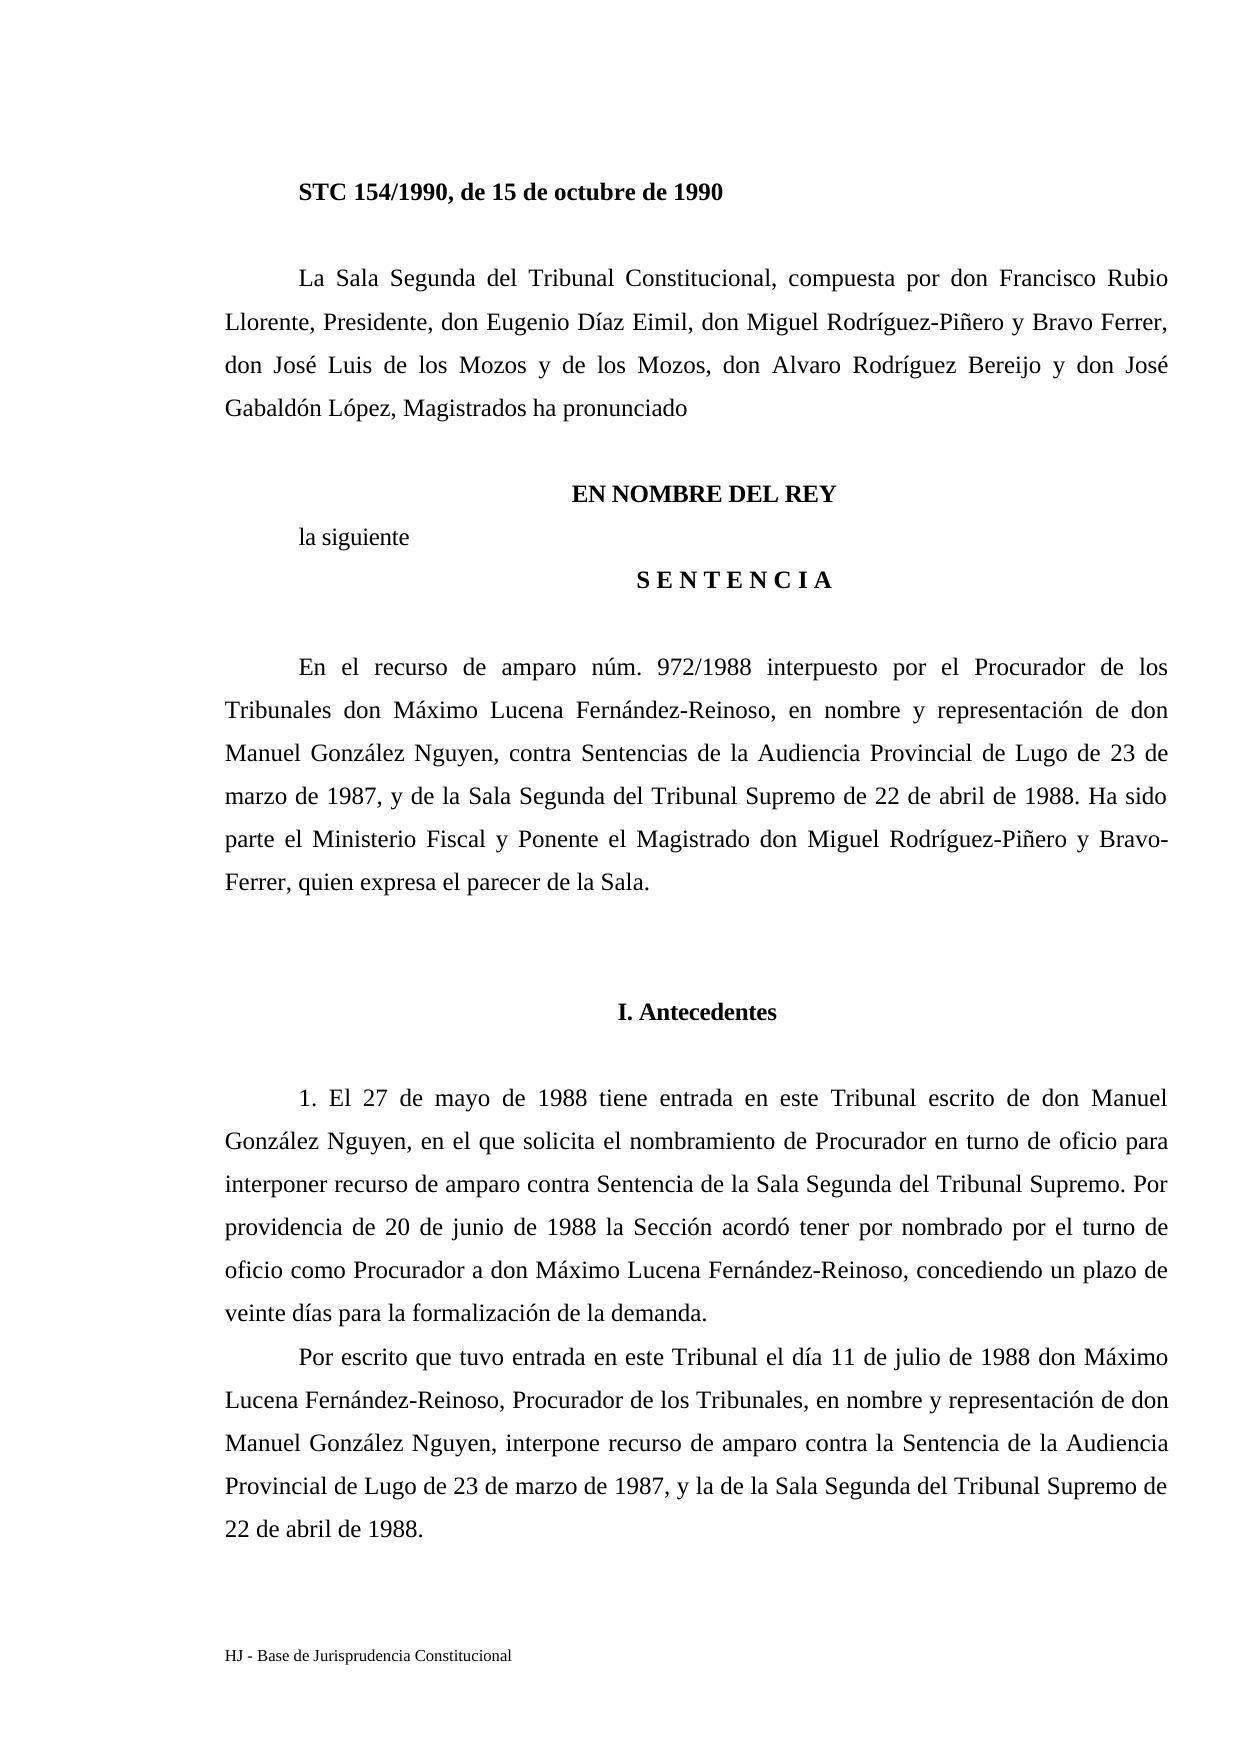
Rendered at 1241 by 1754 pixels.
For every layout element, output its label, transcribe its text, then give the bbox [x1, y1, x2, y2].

text Por escrito que tuvo entrada en este Tribunal el día 11 de julio de 1988 don Máximo Lucena Fernández-Reinoso, Procurador de los Tribunales, en nombre y representación de don Manuel González Nguyen, interpone recurso de amparo contra la Sentencia de la Audiencia Provincial de Lugo de 23 de marzo de 1987, y la de la Sala Segunda del Tribunal Supremo de 22 de abril de 1988. [224, 1342, 1169, 1543]
text S E N T E N C I A [224, 565, 1169, 594]
text La Sala Segunda del Tribunal Constitucional, compuesta por don Francisco Rubio Llorente, Presidente, don Eugenio Díaz Eimil, don Miguel Rodríguez-Piñero y Bravo Ferrer, don José Luis de los Mozos y de los Mozos, don Alvaro Rodríguez Bereijo y don José Gabaldón López, Magistrados ha pronunciado [224, 263, 1169, 422]
text STC 154/1990, de 15 de octubre de 1990 [224, 177, 1169, 206]
text 1. El 27 de mayo de 1988 tiene entrada en este Tribunal escrito de don Manuel González Nguyen, en el que solicita el nombramiento de Procurador en turno de oficio para interponer recurso de amparo contra Sentencia de la Sala Segunda del Tribunal Supremo. Por providencia de 20 de junio de 1988 la Sección acordó tener por nombrado por el turno de oficio como Procurador a don Máximo Lucena Fernández-Reinoso, concediendo un plazo de veinte días para la formalización de la demanda. [224, 1083, 1169, 1327]
text EN NOMBRE DEL REY [224, 479, 1110, 508]
text la siguiente [224, 522, 1110, 551]
text En el recurso de amparo núm. 972/1988 interpuesto por el Procurador de los Tribunales don Máximo Lucena Fernández-Reinoso, en nombre y representación de don Manuel González Nguyen, contra Sentencias de la Audiencia Provincial de Lugo de 23 de marzo de 1987, y de la Sala Segunda del Tribunal Supremo de 22 de abril de 1988. Ha sido parte el Ministerio Fiscal y Ponente el Magistrado don Miguel Rodríguez-Piñero y Bravo-Ferrer, quien expresa el parecer de la Sala. [224, 652, 1169, 896]
text I. Antecedentes [224, 997, 1169, 1025]
